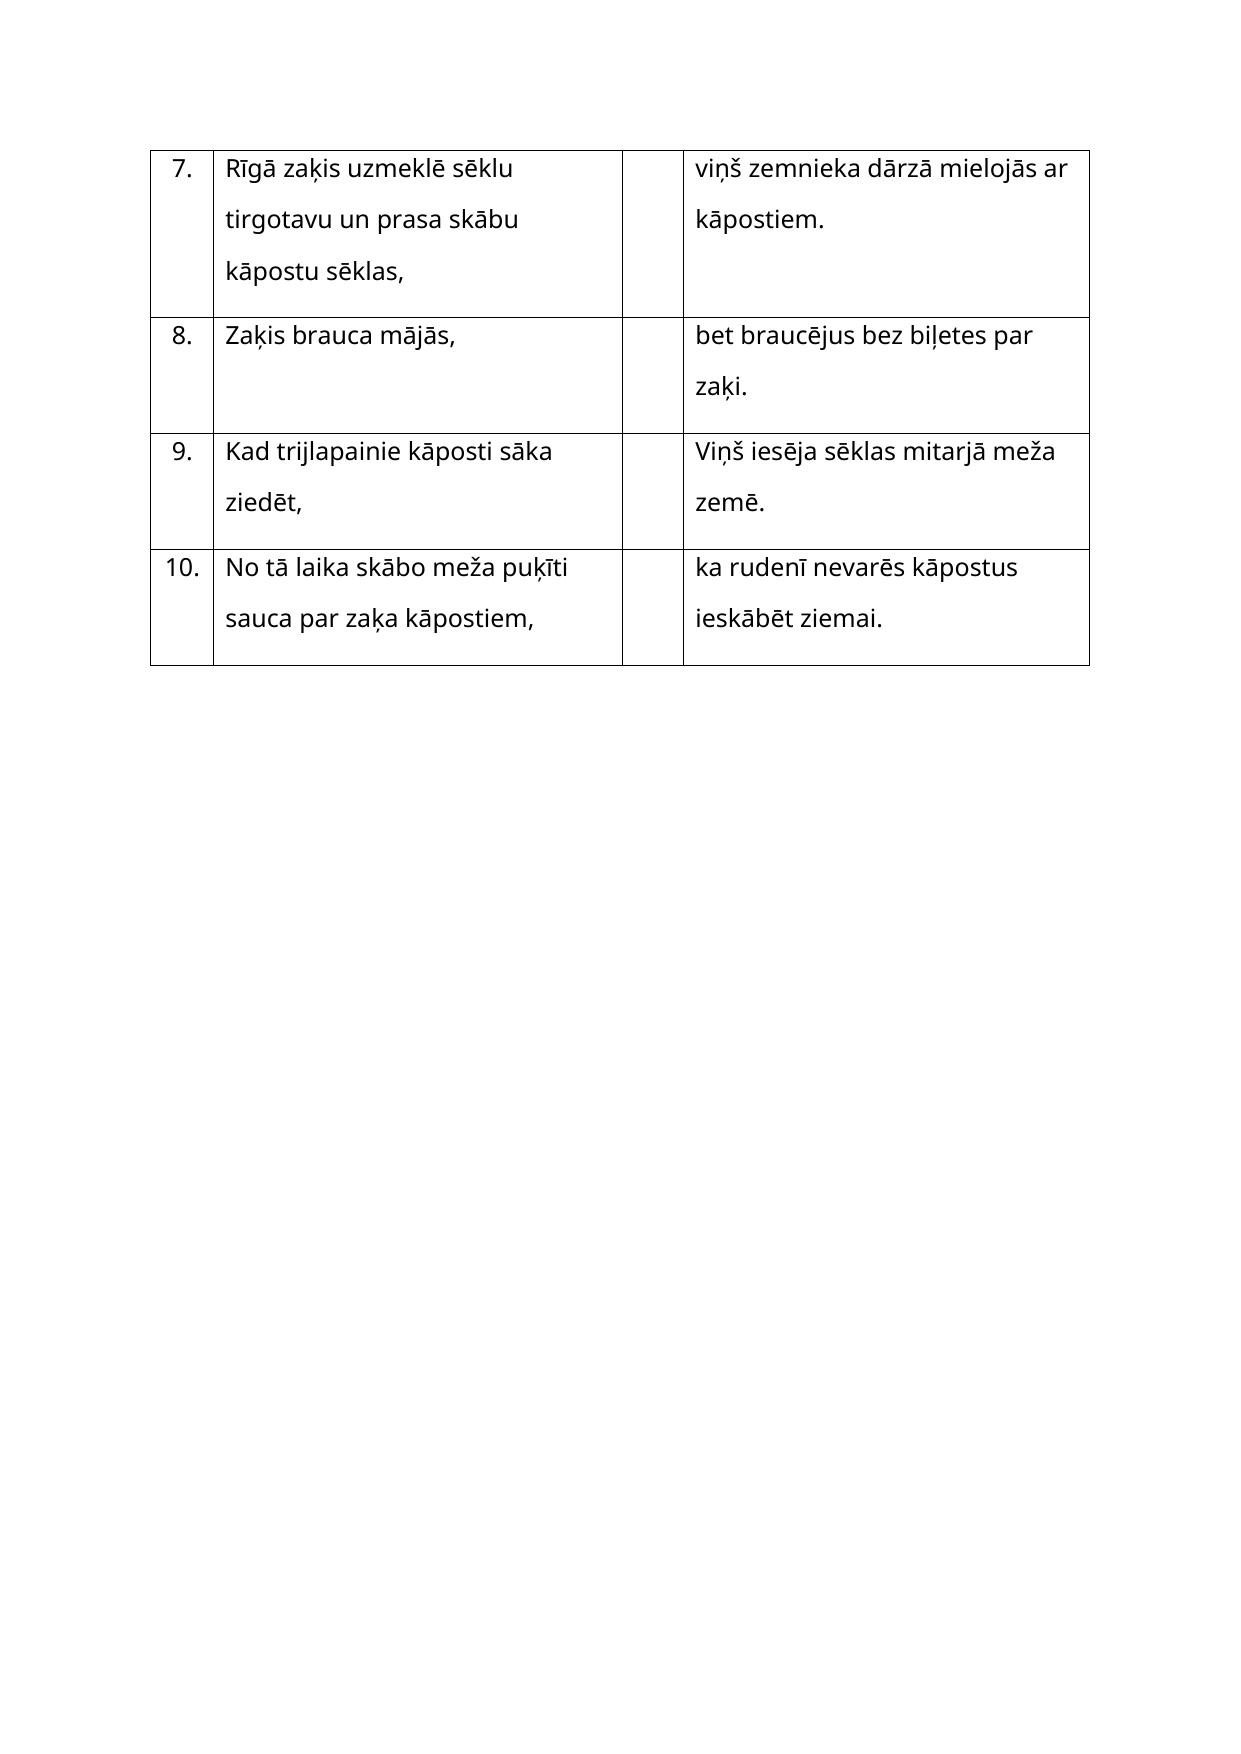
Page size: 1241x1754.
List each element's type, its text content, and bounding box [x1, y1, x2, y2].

table_cell 9. [151, 434, 213, 549]
table_cell Kad trijlapainie kāposti sāka ziedēt, [214, 434, 622, 549]
table_cell [623, 151, 683, 317]
table_cell 7. [151, 151, 213, 317]
table_cell [623, 318, 683, 433]
table_cell 8. [151, 318, 213, 433]
table_cell No tā laika skābo meža puķīti sauca par zaķa kāpostiem, [214, 550, 622, 665]
table_cell Rīgā zaķis uzmeklē sēklu tirgotavu un prasa skābu kāpostu sēklas, [214, 151, 622, 317]
table_cell 10. [151, 550, 213, 665]
table_cell viņš zemnieka dārzā mielojās ar kāpostiem. [684, 151, 1089, 317]
table_cell [623, 550, 683, 665]
table_cell Zaķis brauca mājās, [214, 318, 622, 433]
table_cell ka rudenī nevarēs kāpostus ieskābēt ziemai. [684, 550, 1089, 665]
table_cell bet braucējus bez biļetes par zaķi. [684, 318, 1089, 433]
table_cell [623, 434, 683, 549]
table_cell Viņš iesēja sēklas mitarjā meža zemē. [684, 434, 1089, 549]
